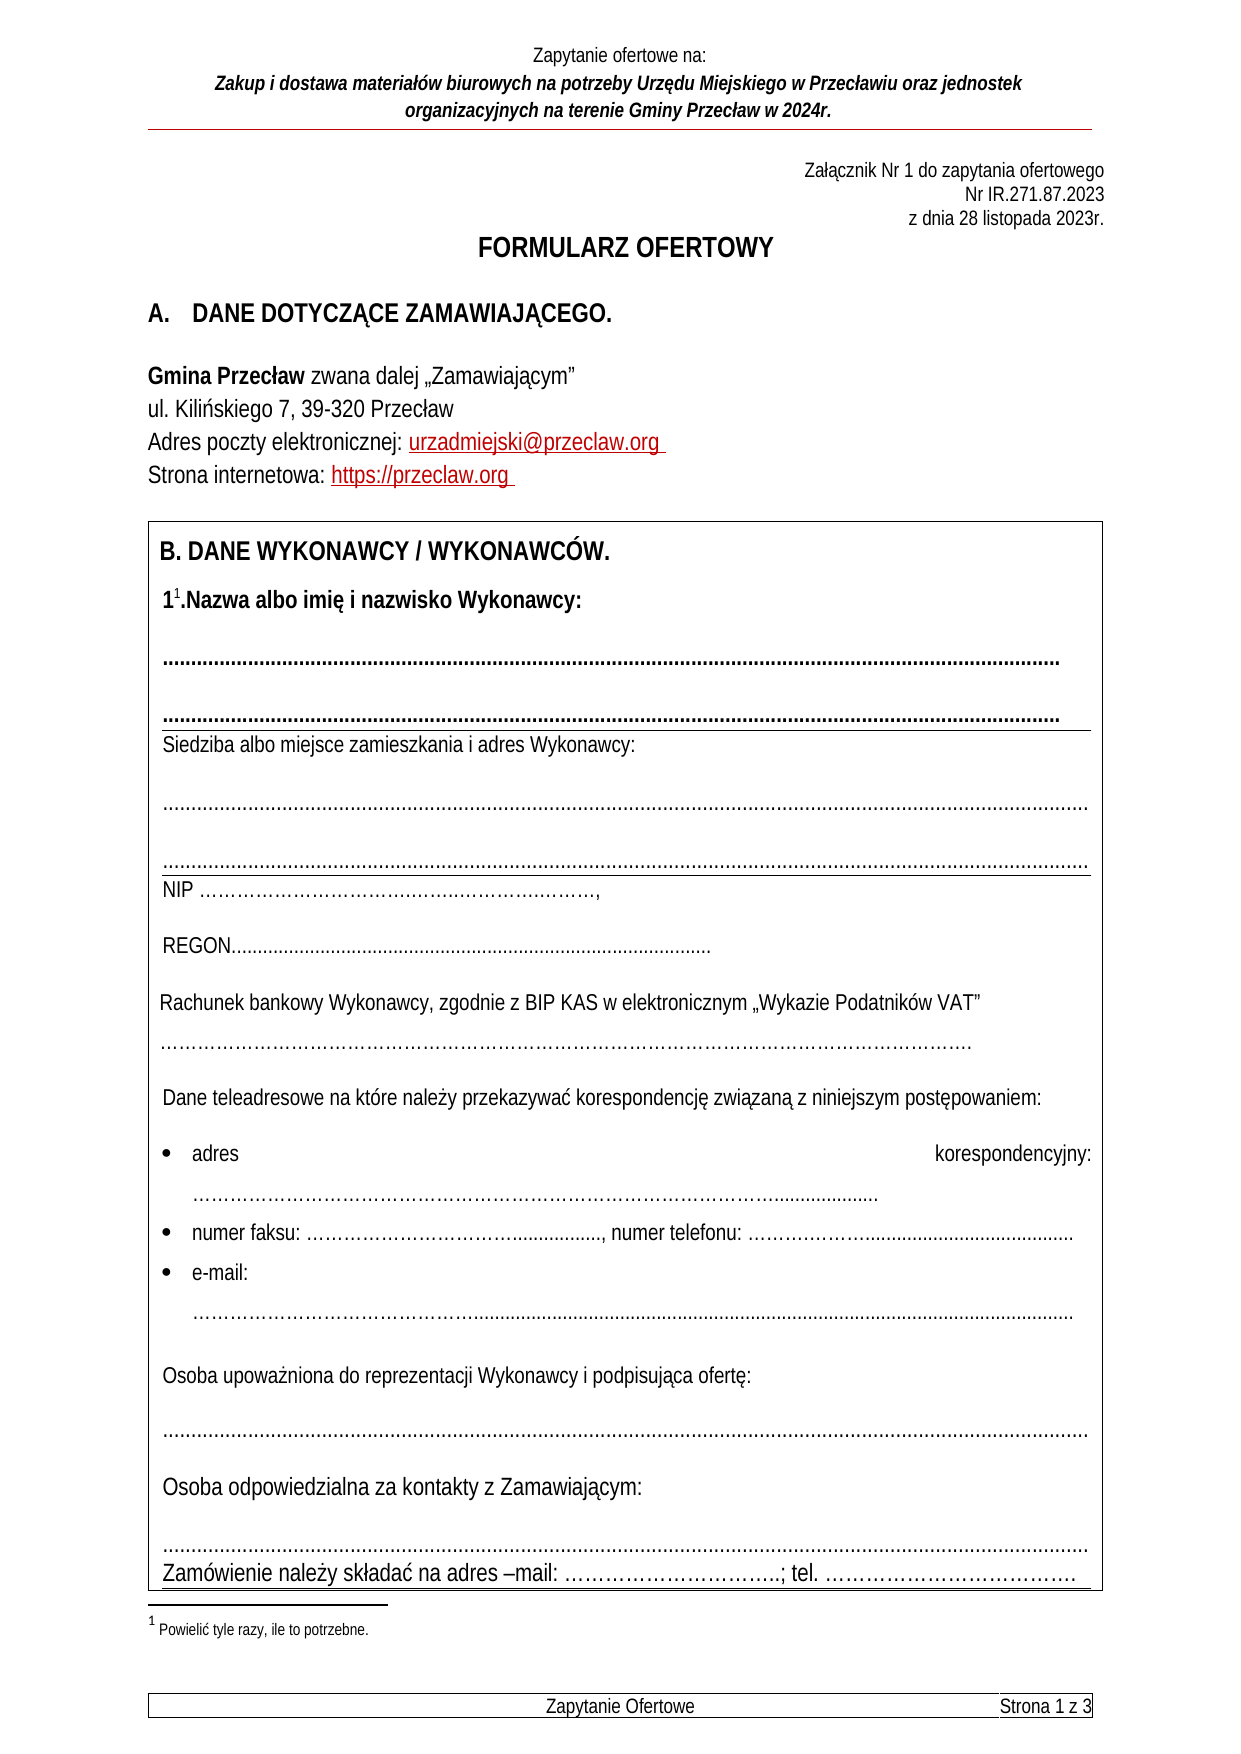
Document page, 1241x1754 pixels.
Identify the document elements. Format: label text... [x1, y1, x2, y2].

text Gmina Przecław zwana dalej „Zamawiającym” [148, 361, 1104, 390]
text ul. Kilińskiego 7, 39-320 Przecław [148, 394, 1104, 423]
text Strona internetowa: https://przeclaw.org [148, 460, 1104, 488]
text z dnia 28 listopada 2023r. [148, 206, 1104, 230]
text FORMULARZ OFERTOWY [148, 230, 1104, 263]
text Załącznik Nr 1 do zapytania ofertowego [148, 158, 1104, 182]
text Adres poczty elektronicznej: urzadmiejski@przeclaw.org [148, 427, 1104, 456]
table_header B. DANE WYKONAWCY / WYKONAWCÓW. 1.Nazwa albo imię i nazwisko Wykonawcy: .............................................................................................................................................................. .............................................................................................................................................................. Siedziba albo miejsce zamieszkania i adres Wykonawcy: ................................................................................................................................................................... ................................................................................................................................................................... NIP …………………………….……..………….………, REGON............................................................................................ Rachunek bankowy Wykonawcy, zgodnie z BIP KAS w elektronicznym „Wykazie Podatników VAT” …………………………………………………………………………………………………………………. Dane teleadresowe na które należy przekazywać korespondencję związaną z niniejszym postępowaniem: adres korespondencyjny: ………………………………………………………………………………….................... numer faksu: ……………………………................., numer telefonu: ……….………........................................ e-mail: ………………………………………................................................................................................................... Osoba upoważniona do reprezentacji Wykonawcy i podpisująca ofertę: ................................................................................................................................................................... Osoba odpowiedzialna za kontakty z Zamawiającym: ................................................................................................................................................................... Zamówienie należy składać na adres –mail: …………………………..; tel. ………………………………. [149, 522, 1102, 1589]
text Nr IR.271.87.2023 [148, 182, 1104, 206]
list DANE DOTYCZĄCE ZAMAWIAJĄCEGO. [148, 297, 1104, 328]
